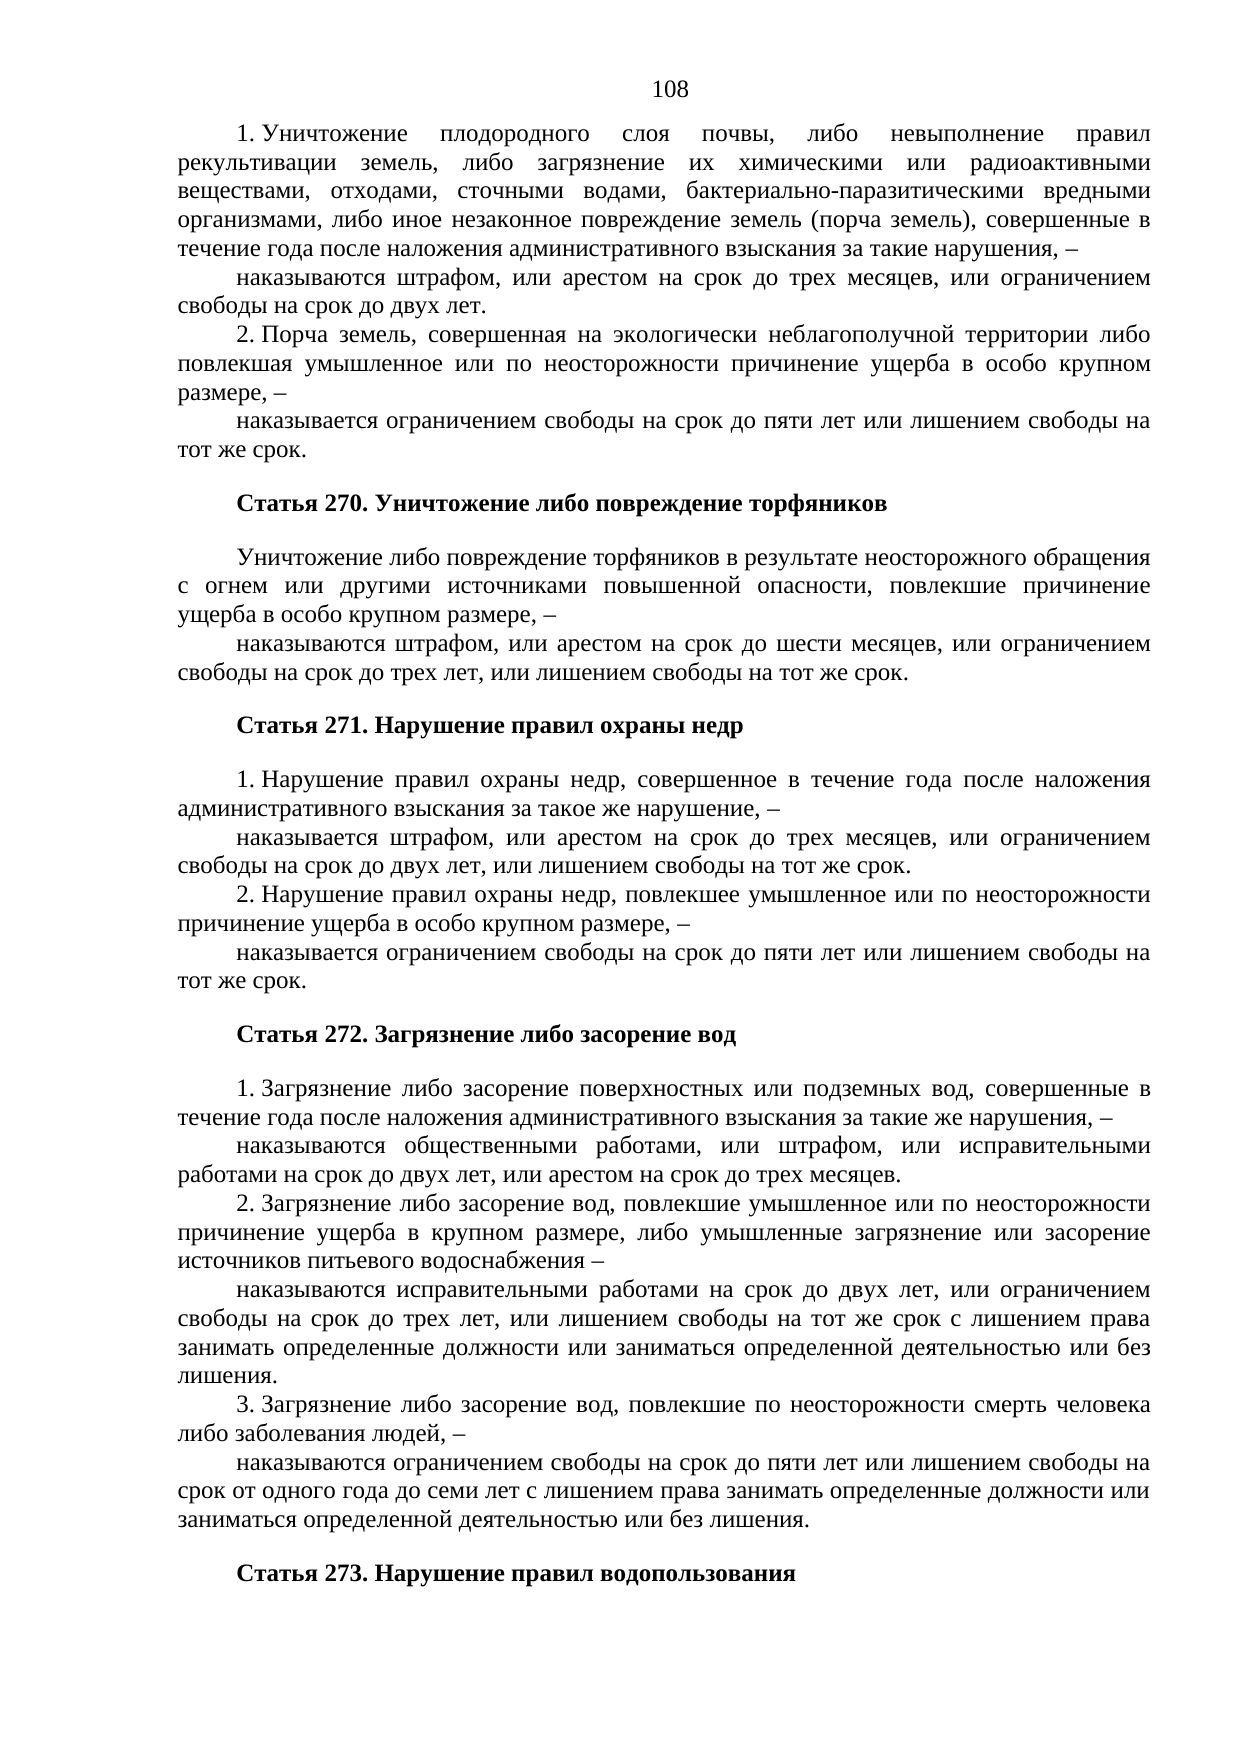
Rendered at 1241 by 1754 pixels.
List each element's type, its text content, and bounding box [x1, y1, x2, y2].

text наказывается ограничением свободы на срок до пяти лет или лишением свободы на тот же срок. [177, 406, 1152, 463]
text 2. Загрязнение либо засорение вод, повлекшие умышленное или по неосторожности причинение ущерба в крупном размере, либо умышленные загрязнение или засорение источников питьевого водоснабжения – [177, 1188, 1152, 1274]
text наказываются ограничением свободы на срок до пяти лет или лишением свободы на срок от одного года до семи лет с лишением права занимать определенные должности или заниматься определенной деятельностью или без лишения. [177, 1447, 1152, 1533]
text Уничтожение либо повреждение торфяников в результате неосторожного обращения с огнем или другими источниками повышенной опасности, повлекшие причинение ущерба в особо крупном размере, – [177, 542, 1152, 628]
text наказываются штрафом, или арестом на срок до трех месяцев, или ограничением свободы на срок до двух лет. [177, 262, 1152, 319]
text 1. Загрязнение либо засорение поверхностных или подземных вод, совершенные в течение года после наложения административного взыскания за такие же нарушения, – [177, 1073, 1152, 1131]
text Статья 272. Загрязнение либо засорение вод [236, 1019, 1152, 1048]
text 2. Порча земель, совершенная на экологически неблагополучной территории либо повлекшая умышленное или по неосторожности причинение ущерба в особо крупном размере, – [177, 319, 1152, 406]
text наказываются исправительными работами на срок до двух лет, или ограничением свободы на срок до трех лет, или лишением свободы на тот же срок с лишением права занимать определенные должности или заниматься определенной деятельностью или без лишения. [177, 1274, 1152, 1389]
text Статья 273. Нарушение правил водопользования [236, 1558, 1152, 1587]
text наказывается штрафом, или арестом на срок до трех месяцев, или ограничением свободы на срок до двух лет, или лишением свободы на тот же срок. [177, 822, 1152, 879]
text 2. Нарушение правил охраны недр, повлекшее умышленное или по неосторожности причинение ущерба в особо крупном размере, – [177, 879, 1152, 937]
text наказываются штрафом, или арестом на срок до шести месяцев, или ограничением свободы на срок до трех лет, или лишением свободы на тот же срок. [177, 628, 1152, 686]
text наказываются общественными работами, или штрафом, или исправительными работами на срок до двух лет, или арестом на срок до трех месяцев. [177, 1131, 1152, 1188]
text Статья 271. Нарушение правил охраны недр [236, 711, 1152, 739]
text 3. Загрязнение либо засорение вод, повлекшие по неосторожности смерть человека либо заболевания людей, – [177, 1389, 1152, 1447]
text 1. Нарушение правил охраны недр, совершенное в течение года после наложения административного взыскания за такое же нарушение, – [177, 764, 1152, 822]
text 1. Уничтожение плодородного слоя почвы, либо невыполнение правил рекультивации земель, либо загрязнение их химическими или радиоактивными веществами, отходами, сточными водами, бактериально-паразитическими вредными организмами, либо иное незаконное повреждение земель (порча земель), совершенные в течение года после наложения административного взыскания за такие нарушения, – [177, 118, 1152, 262]
text Статья 270. Уничтожение либо повреждение торфяников [236, 488, 1152, 517]
text наказывается ограничением свободы на срок до пяти лет или лишением свободы на тот же срок. [177, 937, 1152, 994]
